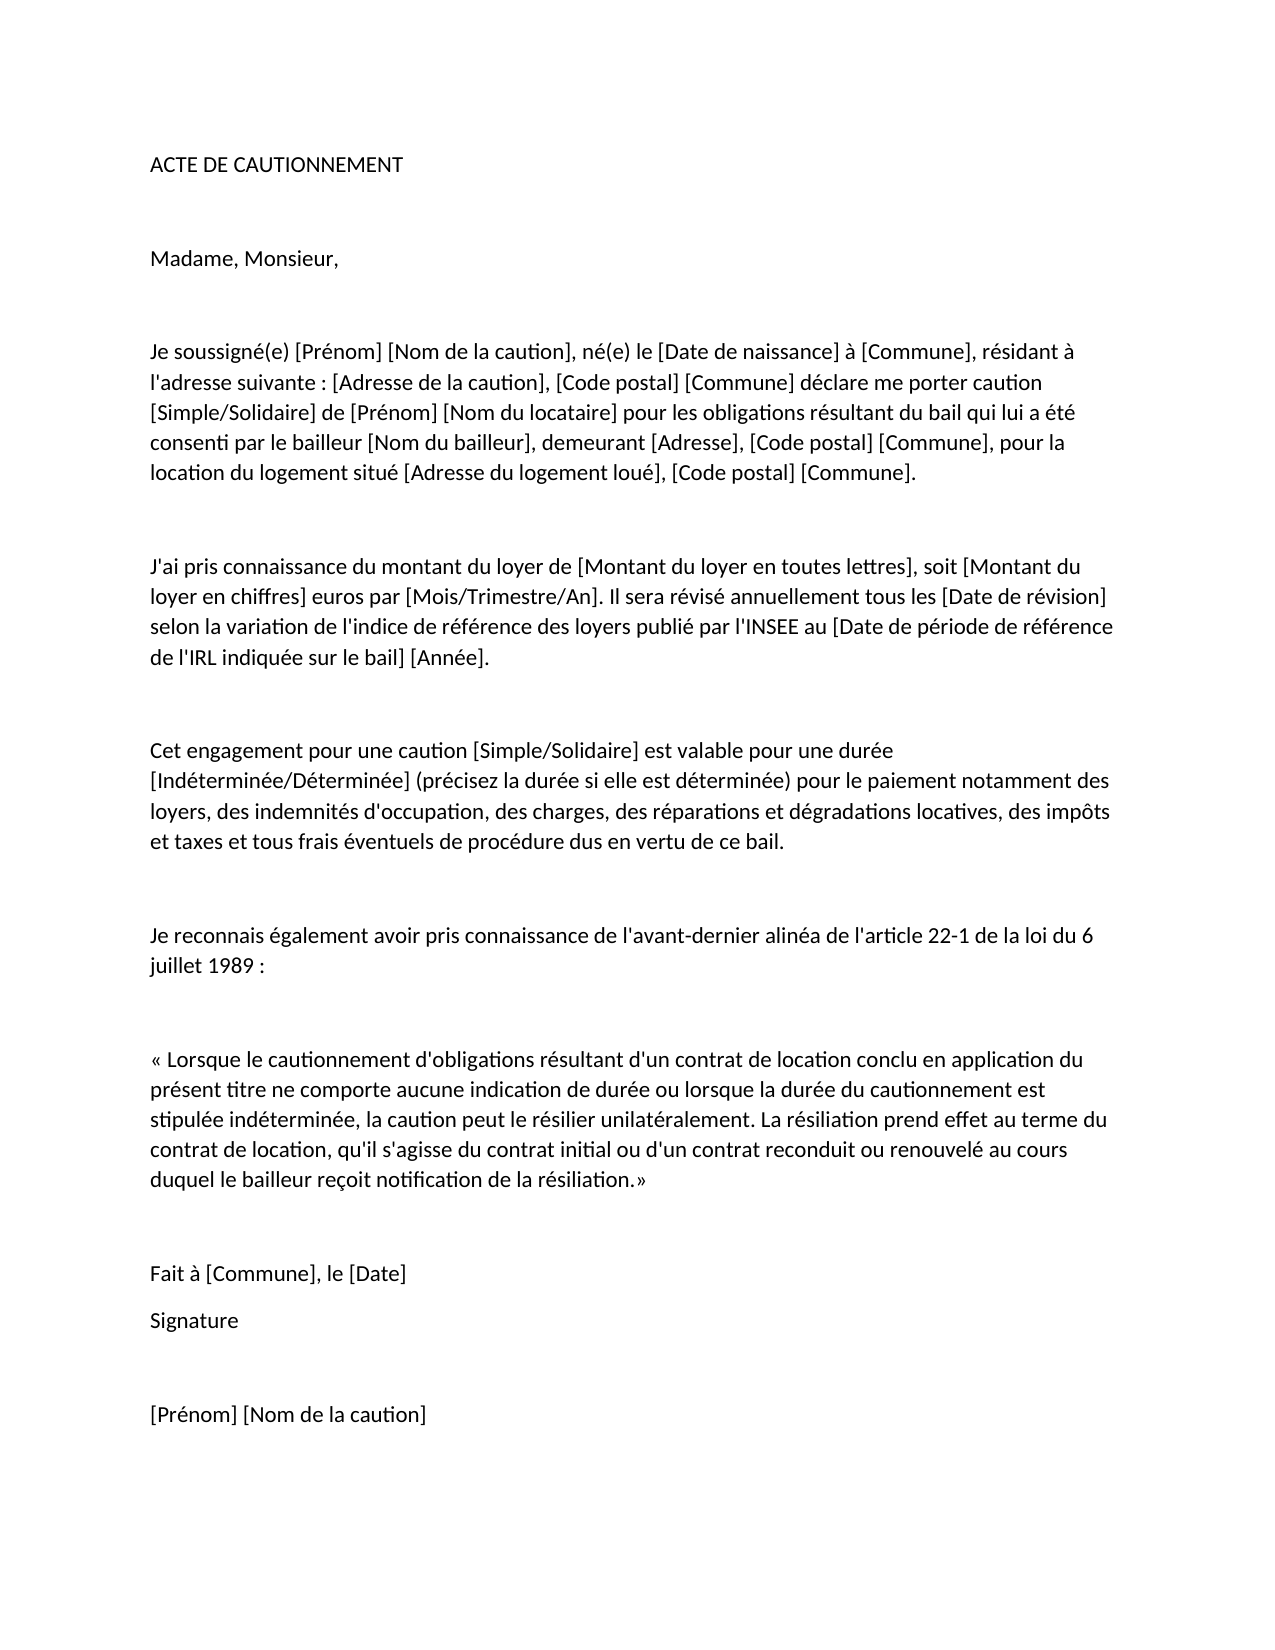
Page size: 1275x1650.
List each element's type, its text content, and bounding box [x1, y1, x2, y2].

text Cet engagement pour une caution [Simple/Solidaire] est valable pour une durée [Indéterminée/Déterminée] (précisez la durée si elle est déterminée) pour le paiement notamment des loyers, des indemnités d'occupation, des charges, des réparations et dégradations locatives, des impôts et taxes et tous frais éventuels de procédure dus en vertu de ce bail. [150, 736, 1125, 855]
text ACTE DE CAUTIONNEMENT [150, 150, 1125, 178]
text « Lorsque le cautionnement d'obligations résultant d'un contrat de location conclu en application du présent titre ne comporte aucune indication de durée ou lorsque la durée du cautionnement est stipulée indéterminée, la caution peut le résilier unilatéralement. La résiliation prend effet au terme du contrat de location, qu'il s'agisse du contrat initial ou d'un contrat reconduit ou renouvelé au cours duquel le bailleur reçoit notification de la résiliation.» [150, 1045, 1125, 1194]
text [Prénom] [Nom de la caution] [150, 1400, 1125, 1428]
text J'ai pris connaissance du montant du loyer de [Montant du loyer en toutes lettres], soit [Montant du loyer en chiffres] euros par [Mois/Trimestre/An]. Il sera révisé annuellement tous les [Date de révision] selon la variation de l'indice de référence des loyers publié par l'INSEE au [Date de période de référence de l'IRL indiquée sur le bail] [Année]. [150, 552, 1125, 671]
text Madame, Monsieur, [150, 244, 1125, 272]
text Fait à [Commune], le [Date] [150, 1259, 1125, 1287]
text Je soussigné(e) [Prénom] [Nom de la caution], né(e) le [Date de naissance] à [Commune], résidant à l'adresse suivante : [Adresse de la caution], [Code postal] [Commune] déclare me porter caution [Simple/Solidaire] de [Prénom] [Nom du locataire] pour les obligations résultant du bail qui lui a été consenti par le bailleur [Nom du bailleur], demeurant [Adresse], [Code postal] [Commune], pour la location du logement situé [Adresse du logement loué], [Code postal] [Commune]. [150, 337, 1125, 486]
text Signature [150, 1306, 1125, 1334]
text Je reconnais également avoir pris connaissance de l'avant-dernier alinéa de l'article 22-1 de la loi du 6 juillet 1989 : [150, 921, 1125, 979]
